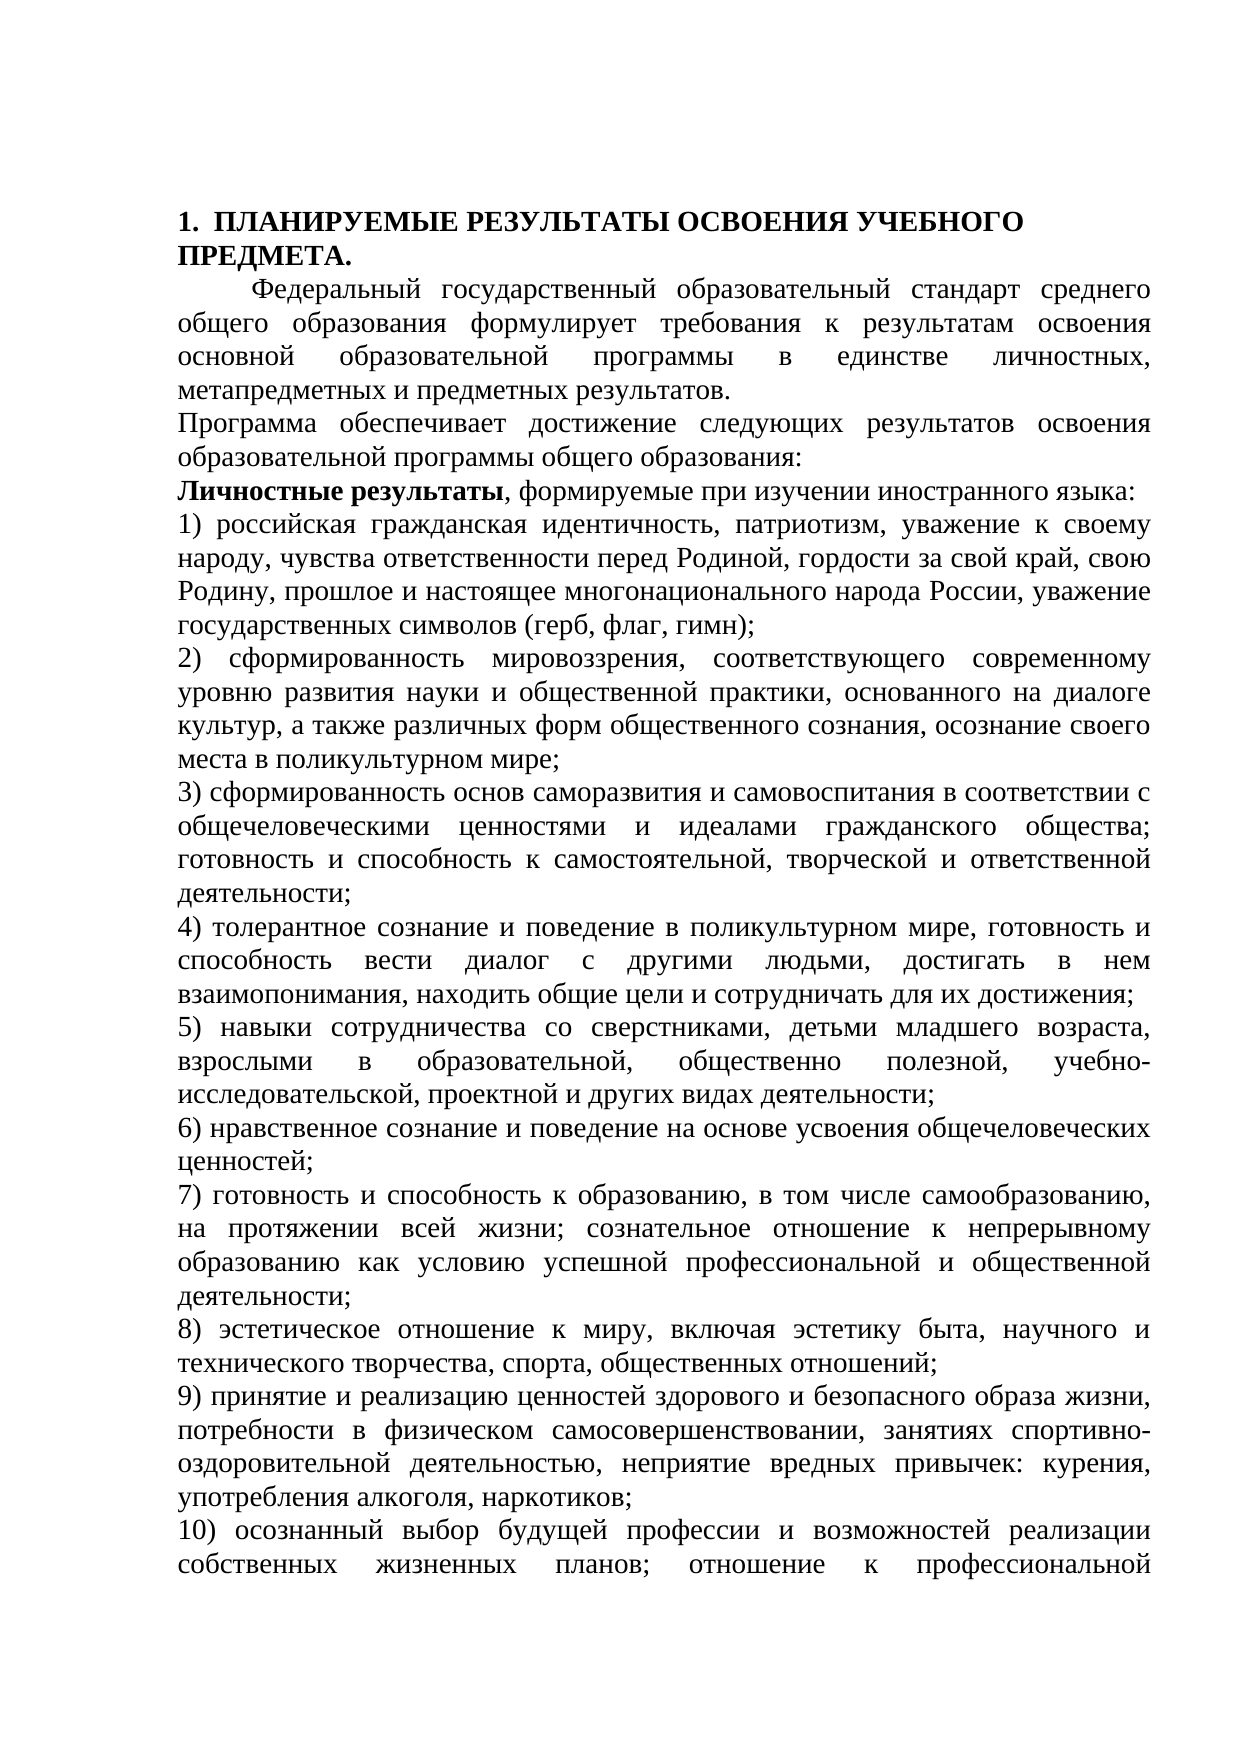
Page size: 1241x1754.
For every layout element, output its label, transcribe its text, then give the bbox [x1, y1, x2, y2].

text 8) эстетическое отношение к миру, включая эстетику быта, научного и технического творчества, спорта, общественных отношений; [177, 1311, 1152, 1378]
text 3) сформированность основ саморазвития и самовоспитания в соответствии с общечеловеческими ценностями и идеалами гражданского общества; готовность и способность к самостоятельной, творческой и ответственной деятельности; [177, 774, 1152, 909]
text Личностные результаты, формируемые при изучении иностранного языка: [177, 473, 1152, 506]
text Федеральный государственный образовательный стандарт среднего общего образования формулирует требования к результатам освоения основной образовательной программы в единстве личностных, метапредметных и предметных результатов. [177, 271, 1152, 406]
text 5) навыки сотрудничества со сверстниками, детьми младшего возраста, взрослыми в образовательной, общественно полезной, учебно-исследовательской, проектной и других видах деятельности; [177, 1009, 1152, 1110]
text 6) нравственное сознание и поведение на основе усвоения общечеловеческих ценностей; [177, 1110, 1152, 1177]
text 1. Планируемые результаты освоения учебного предмета. [177, 204, 1152, 271]
text 4) толерантное сознание и поведение в поликультурном мире, готовность и способность вести диалог с другими людьми, достигать в нем взаимопонимания, находить общие цели и сотрудничать для их достижения; [177, 909, 1152, 1009]
text Программа обеспечивает достижение следующих результатов освоения образовательной программы общего образования: [177, 406, 1152, 473]
text 2) сформированность мировоззрения, соответствующего современному уровню развития науки и общественной практики, основанного на диалоге культур, а также различных форм общественного сознания, осознание своего места в поликультурном мире; [177, 640, 1152, 774]
text 7) готовность и способность к образованию, в том числе самообразованию, на протяжении всей жизни; сознательное отношение к непрерывному образованию как условию успешной профессиональной и общественной деятельности; [177, 1177, 1152, 1311]
text 1) российская гражданская идентичность, патриотизм, уважение к своему народу, чувства ответственности перед Родиной, гордости за свой край, свою Родину, прошлое и настоящее многонационального народа России, уважение государственных символов (герб, флаг, гимн); [177, 506, 1152, 640]
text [177, 1512, 1152, 1579]
text 9) принятие и реализацию ценностей здорового и безопасного образа жизни, потребности в физическом самосовершенствовании, занятиях спортивно-оздоровительной деятельностью, неприятие вредных привычек: курения, употребления алкоголя, наркотиков; [177, 1378, 1152, 1512]
